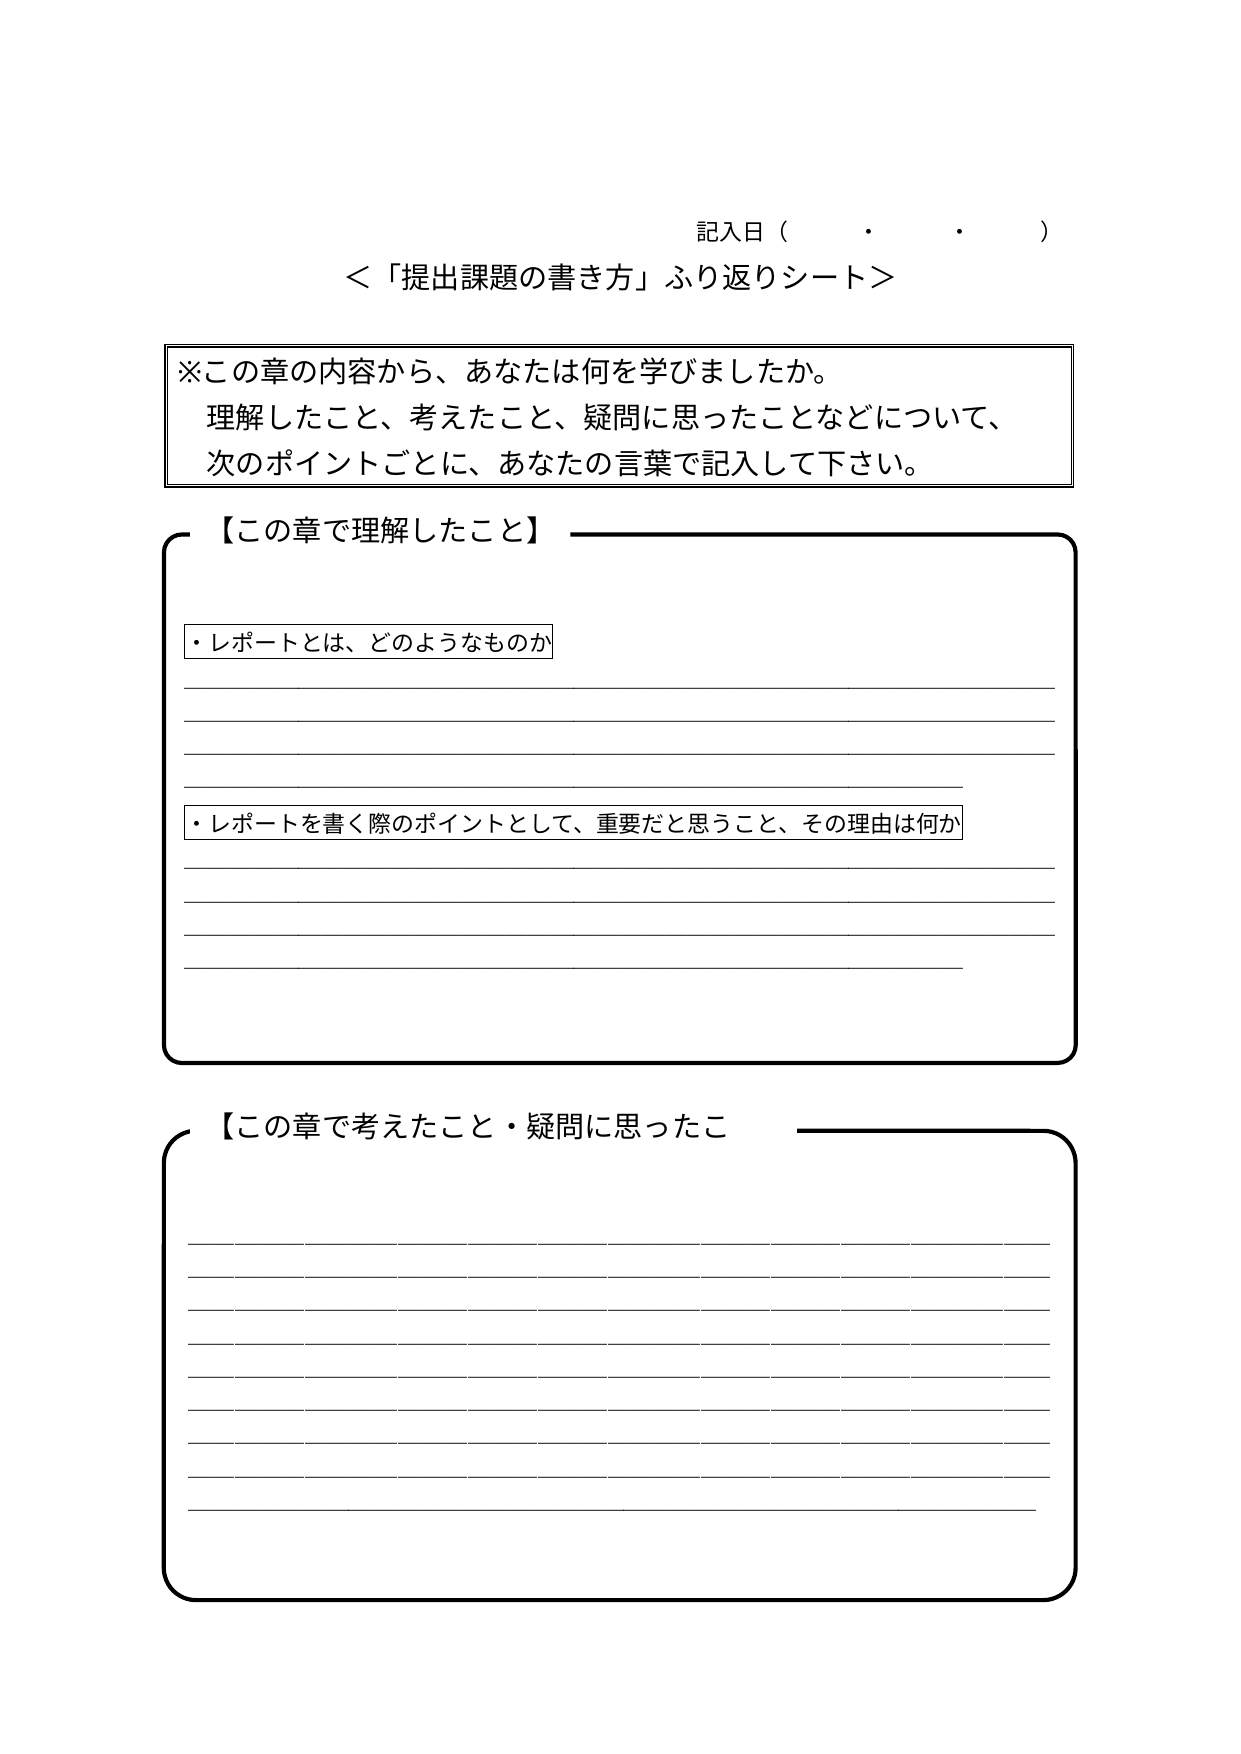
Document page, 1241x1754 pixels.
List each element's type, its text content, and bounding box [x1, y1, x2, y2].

text 記入日（ ・ ・ ） [177, 207, 1063, 253]
table_header ※この章の内容から、あなたは何を学びましたか。 理解したこと、考えたこと、疑問に思ったことなどについて、 次のポイントごとに、あなたの言葉で記入して下さい。 [168, 348, 1071, 484]
text ＜「提出課題の書き方」ふり返りシート＞ [177, 253, 1063, 299]
